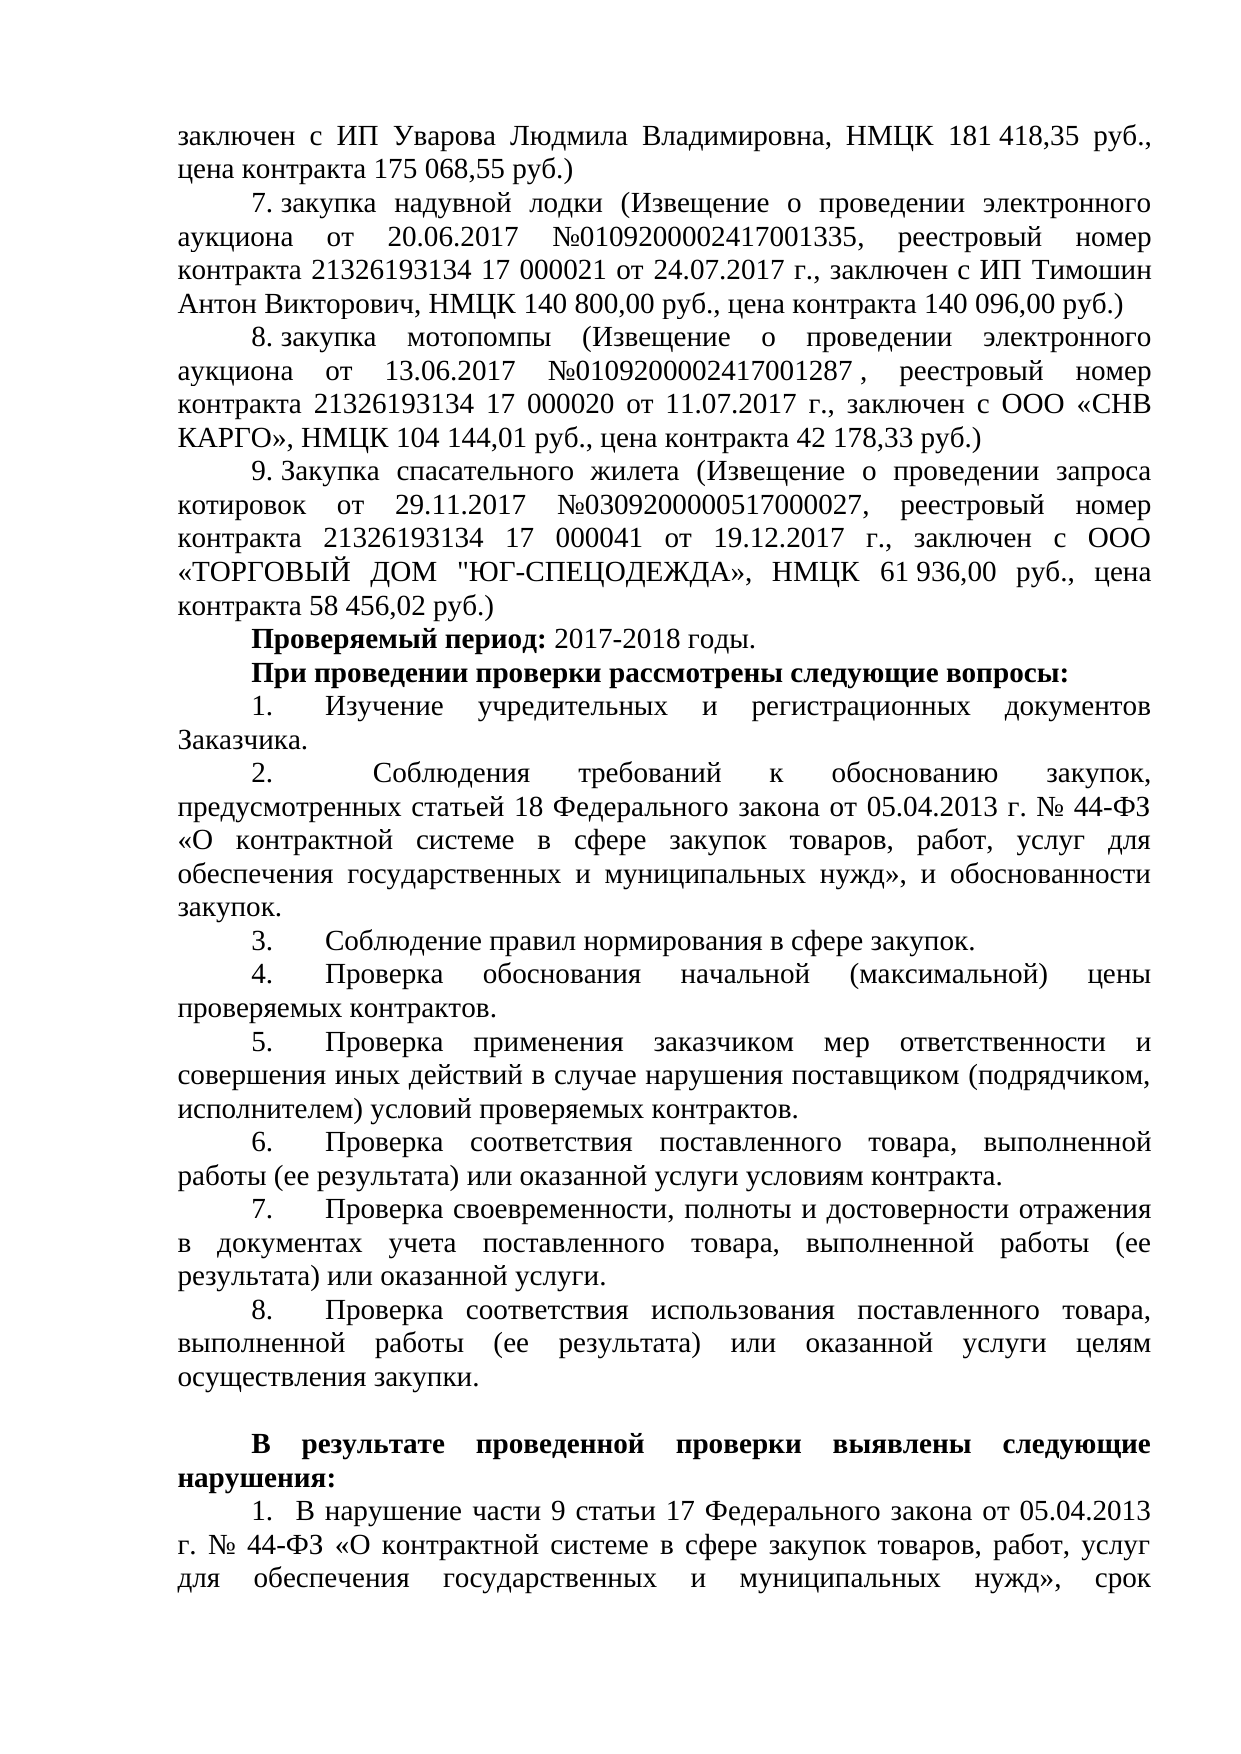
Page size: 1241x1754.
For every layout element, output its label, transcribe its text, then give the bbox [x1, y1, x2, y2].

list Соблюдения требований к обоснованию закупок, предусмотренных статьей 18 Федерального закона от 05.04.2013 г. № 44-ФЗ «О контрактной системе в сфере закупок товаров, работ, услуг для обеспечения государственных и муниципальных нужд», и обоснованности закупок. [177, 755, 1152, 923]
list Проверка соответствия использования поставленного товара, выполненной работы (ее результата) или оказанной услуги целям осуществления закупки. [177, 1292, 1152, 1393]
text Проверяемый период: 2017-2018 годы. [177, 621, 1152, 655]
list закупка мотопомпы (Извещение о проведении электронного аукциона от 13.06.2017 №0109200002417001287 , реестровый номер контракта 21326193134 17 000020 от 11.07.2017 г., заключен с ООО «СНВ КАРГО», НМЦК 104 144,01 руб., цена контракта 42 178,33 руб.) [177, 386, 1152, 453]
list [177, 1493, 1152, 1594]
text При проведении проверки рассмотрены следующие вопросы: [177, 655, 1152, 688]
text В результате проведенной проверки выявлены следующие нарушения: [177, 1426, 1152, 1493]
list Закупка спасательного жилета (Извещение о проведении запроса котировок от 29.11.2017 №0309200000517000027, реестровый номер контракта 21326193134 17 000041 от 19.12.2017 г., заключен с ООО «ТОРГОВЫЙ ДОМ "ЮГ-СПЕЦОДЕЖДА», НМЦК 61 936,00 руб., цена контракта 58 456,02 руб.) [192, 554, 1152, 621]
list Проверка соответствия поставленного товара, выполненной работы (ее результата) или оказанной услуги условиям контракта. [177, 1124, 1152, 1191]
list Соблюдение правил нормирования в сфере закупок. [177, 923, 1152, 957]
list Проверка обоснования начальной (максимальной) цены проверяемых контрактов. [177, 957, 1152, 1024]
list Проверка своевременности, полноты и достоверности отражения в документах учета поставленного товара, выполненной работы (ее результата) или оказанной услуги. [177, 1191, 1152, 1292]
list Изучение учредительных и регистрационных документов Заказчика. [177, 688, 1152, 755]
list Закупка спасательного жилета (Извещение о проведении запроса котировок от 29.11.2017 №0309200000517000027, реестровый номер контракта 21326193134 17 000041 от 19.12.2017 г., заключен с ООО «ТОРГОВЫЙ ДОМ "ЮГ-СПЕЦОДЕЖДА», НМЦК 61 936,00 руб., цена контракта 58 456,02 руб.) [177, 453, 1152, 487]
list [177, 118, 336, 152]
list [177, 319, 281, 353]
list Проверка применения заказчиком мер ответственности и совершения иных действий в случае нарушения поставщиком (подрядчиком, исполнителем) условий проверяемых контрактов. [177, 1024, 1152, 1124]
list закупка надувной лодки (Извещение о проведении электронного аукциона от 20.06.2017 №0109200002417001335, реестровый номер контракта 21326193134 17 000021 от 24.07.2017 г., заключен с ИП Тимошин Антон Викторович, НМЦК 140 800,00 руб., цена контракта 140 096,00 руб.) [653, 252, 1152, 319]
